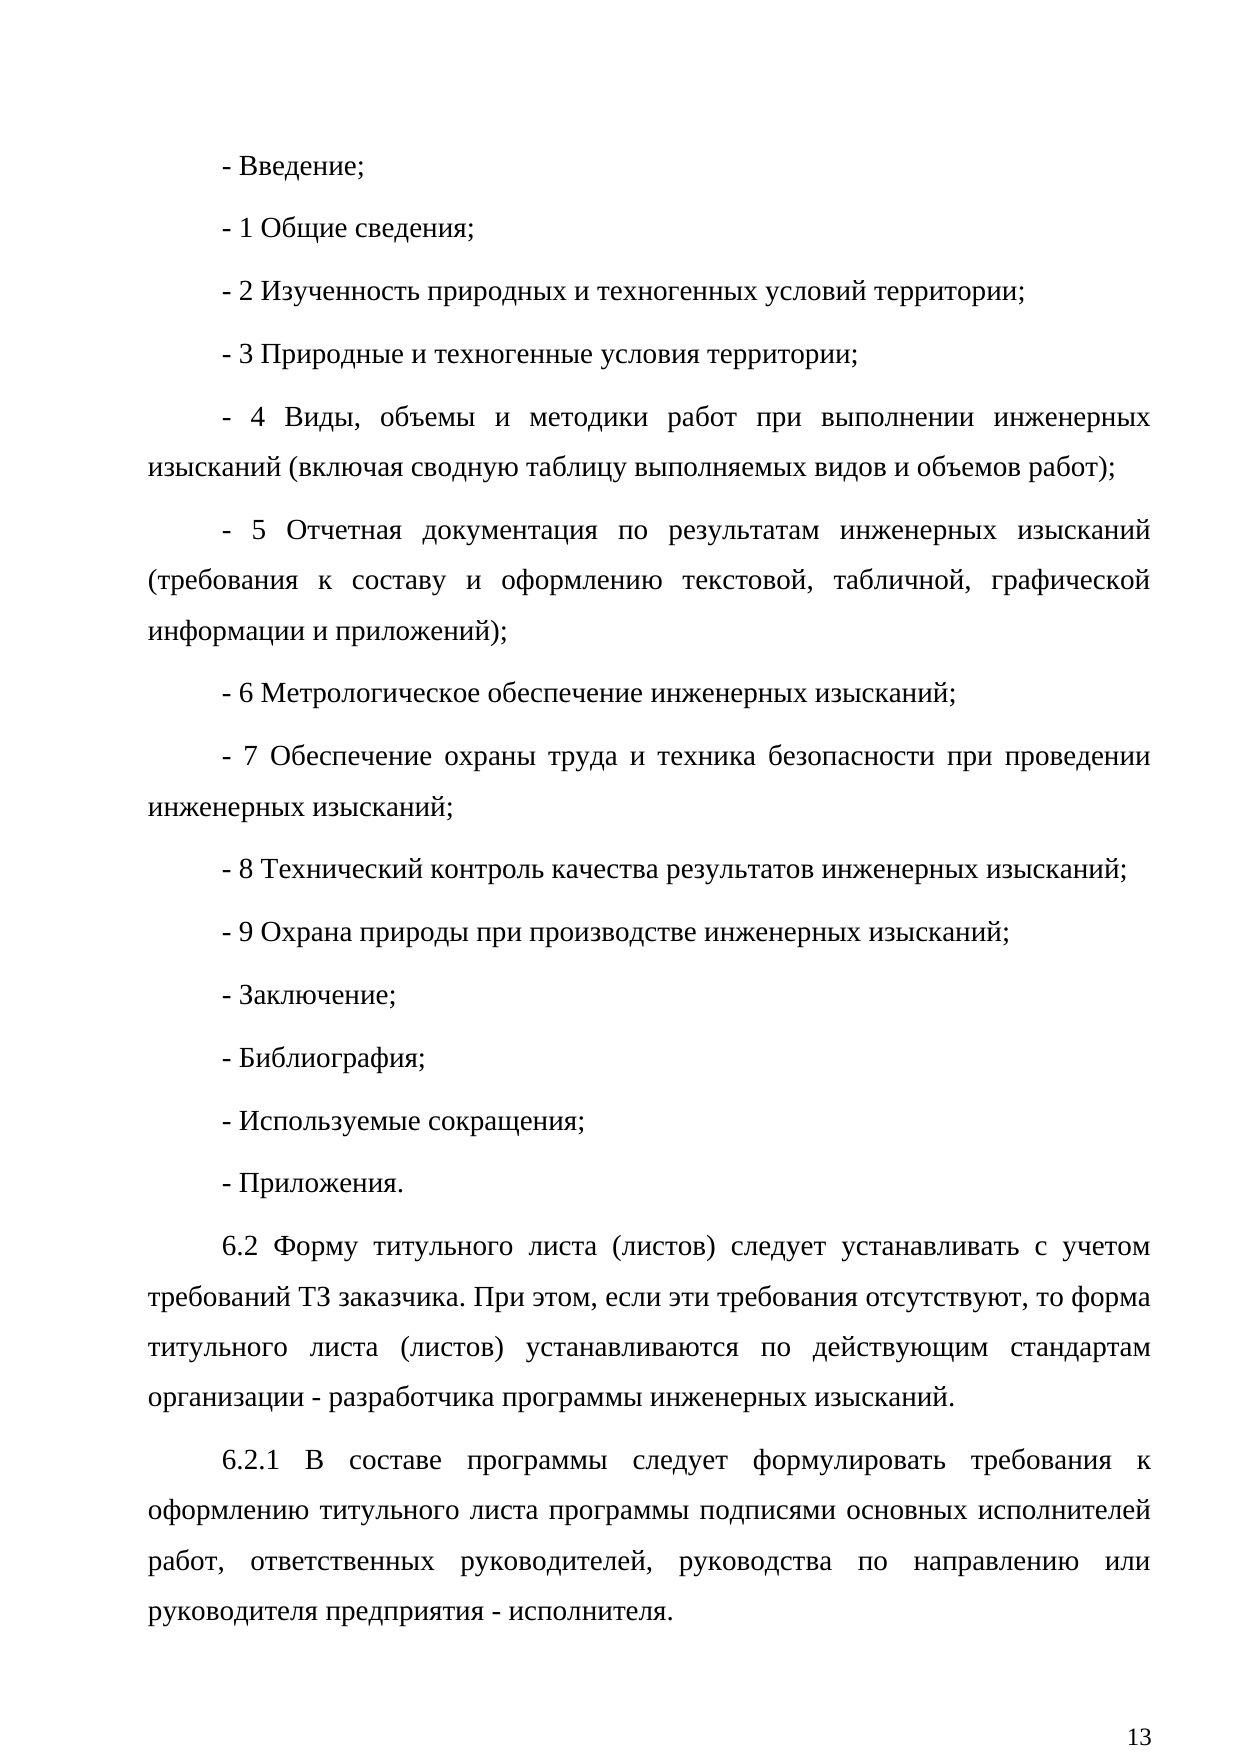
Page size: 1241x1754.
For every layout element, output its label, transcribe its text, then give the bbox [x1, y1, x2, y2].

text - 6 Метрологическое обеспечение инженерных изысканий; [148, 676, 1152, 709]
text - Введение; [148, 148, 1152, 181]
text - 3 Природные и техногенные условия территории; [148, 336, 1152, 370]
text - 8 Технический контроль качества результатов инженерных изысканий; [148, 851, 1152, 885]
text - 5 Отчетная документация по результатам инженерных изысканий (требования к составу и оформлению текстовой, табличной, графической информации и приложений); [148, 512, 1152, 646]
text - 4 Виды, объемы и методики работ при выполнении инженерных изысканий (включая сводную таблицу выполняемых видов и объемов работ); [148, 399, 1152, 483]
text 6.2.1 В составе программы следует формулировать требования к оформлению титульного листа программы подписями основных исполнителей работ, ответственных руководителей, руководства по направлению или руководителя предприятия - исполнителя. [148, 1442, 1152, 1627]
text - 2 Изученность природных и техногенных условий территории; [148, 273, 1152, 307]
text - Приложения. [148, 1166, 1152, 1199]
text - Заключение; [148, 977, 1152, 1011]
text - Используемые сокращения; [148, 1103, 1152, 1136]
text - 9 Охрана природы при производстве инженерных изысканий; [148, 914, 1152, 948]
text - 1 Общие сведения; [148, 211, 1152, 244]
text - 7 Обеспечение охраны труда и техника безопасности при проведении инженерных изысканий; [148, 738, 1152, 822]
text 6.2 Форму титульного листа (листов) следует устанавливать с учетом требований ТЗ заказчика. При этом, если эти требования отсутствуют, то форма титульного листа (листов) устанавливаются по действующим стандартам организации - разработчика программы инженерных изысканий. [148, 1228, 1152, 1413]
text - Библиография; [148, 1040, 1152, 1073]
